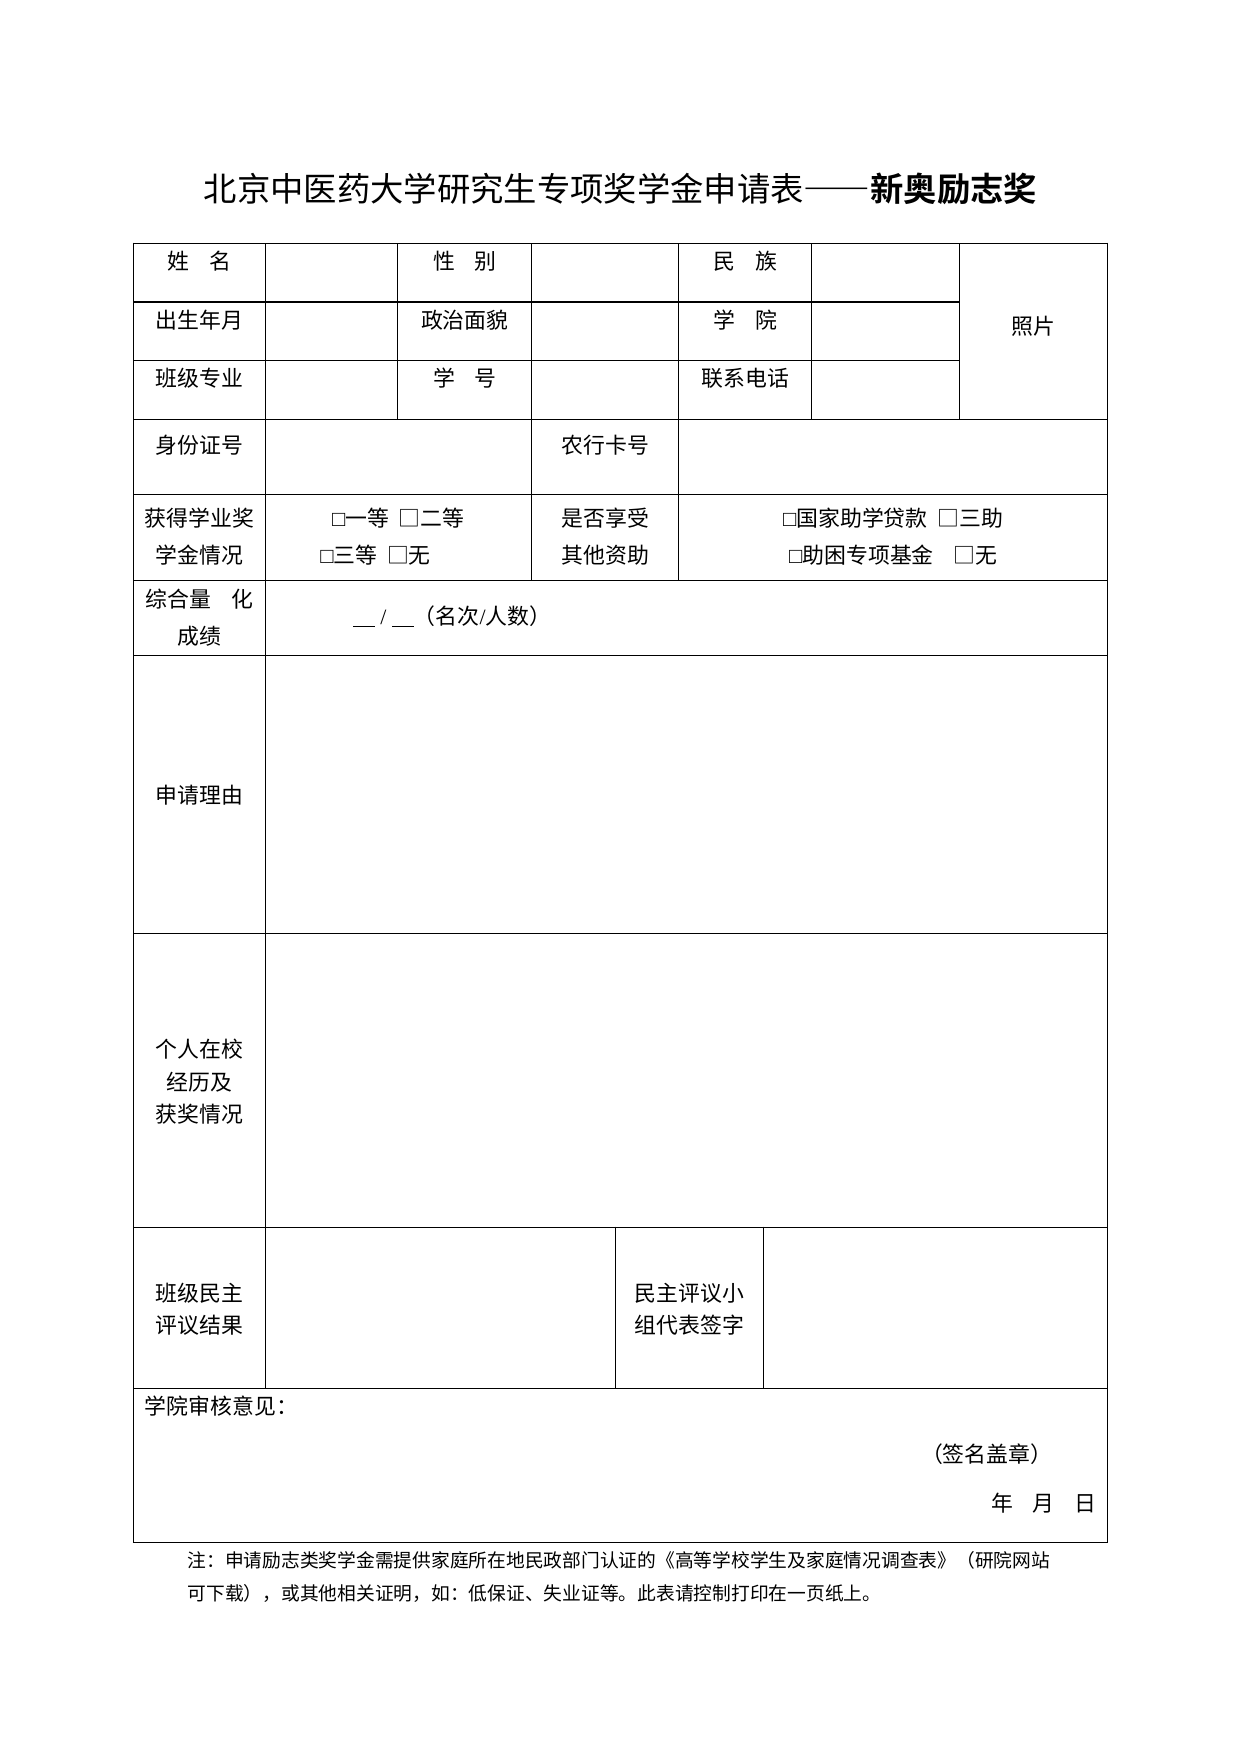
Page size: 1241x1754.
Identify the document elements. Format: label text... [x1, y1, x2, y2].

table_cell □国家助学贷款 □三助 □助困专项基金 □无 [679, 495, 1107, 580]
table_cell 班级民主 评议结果 [134, 1228, 265, 1388]
table_header [812, 244, 959, 301]
table_cell [812, 361, 959, 419]
table_cell 获得学业奖学金情况 [134, 495, 265, 580]
table_cell [266, 420, 531, 494]
table_cell 出生年月 [134, 303, 265, 360]
table_cell 联系电话 [679, 361, 811, 419]
table_cell 政治面貌 [398, 303, 531, 360]
table_cell 民主评议小组代表签字 [616, 1228, 763, 1388]
table_header 民 族 [679, 244, 811, 301]
table_cell 农行卡号 [532, 420, 678, 494]
table_cell 个人在校 经历及 获奖情况 [134, 934, 265, 1227]
subtitle 北京中医药大学研究生专项奖学金申请表——新奥励志奖 [187, 154, 1053, 219]
table_header [532, 244, 678, 301]
table_cell [679, 420, 1107, 494]
table_cell [812, 303, 959, 360]
table_cell 身份证号 [134, 420, 265, 494]
table_cell 班级专业 [134, 361, 265, 419]
table_cell / （名次/人数） [266, 581, 1107, 655]
table_cell [266, 934, 1107, 1227]
table_cell 学院审核意见： （签名盖章） 年 月 日 [134, 1389, 1107, 1542]
table_header 性 别 [398, 244, 531, 301]
text 注：申请励志类奖学金需提供家庭所在地民政部门认证的《高等学校学生及家庭情况调查表》（研院网站可下载），或其他相关证明，如：低保证、失业证等。此表请控制打印在一页纸上。 [187, 1543, 1053, 1608]
table_cell [266, 1228, 615, 1388]
table_cell 综合量 化成绩 [134, 581, 265, 655]
table_header 照片 [960, 244, 1107, 419]
table_cell [764, 1228, 1107, 1388]
table_cell [266, 303, 397, 360]
table_cell 学 号 [398, 361, 531, 419]
table_cell [266, 361, 397, 419]
table_cell [532, 361, 678, 419]
table_cell [266, 656, 1107, 933]
table_cell 申请理由 [134, 656, 265, 933]
table_cell 是否享受 其他资助 [532, 495, 678, 580]
table_cell 学 院 [679, 303, 811, 360]
table_header 姓 名 [134, 244, 265, 301]
table_cell [532, 303, 678, 360]
table_cell □一等 □二等 □三等 □无 [266, 495, 531, 580]
table_header [266, 244, 397, 301]
